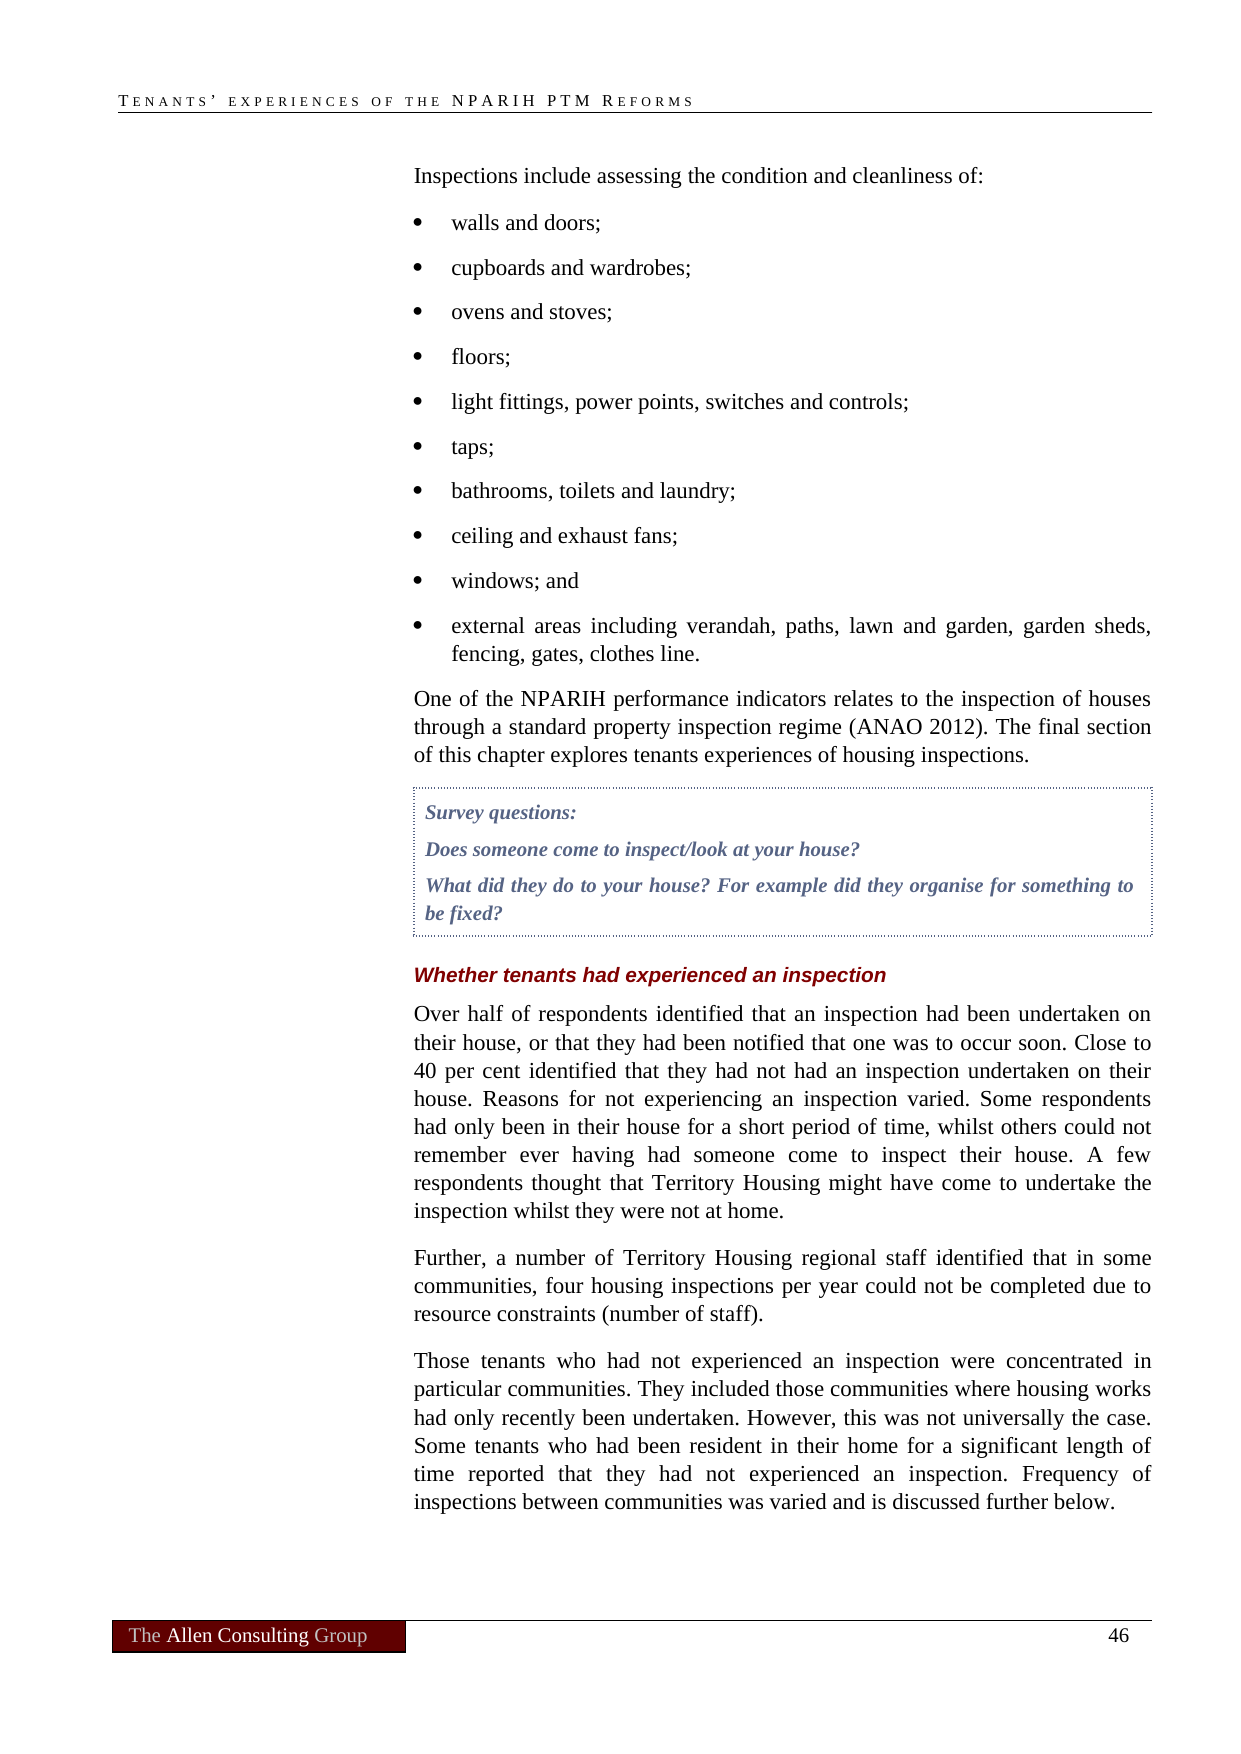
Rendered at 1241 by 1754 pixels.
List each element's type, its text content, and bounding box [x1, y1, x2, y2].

text floors; [413, 342, 1152, 370]
text Inspections include assessing the condition and cleanliness of: [413, 161, 1152, 189]
text Those tenants who had not experienced an inspection were concentrated in particular communities. They included those communities where housing works had only recently been undertaken. However, this was not universally the case. Some tenants who had been resident in their home for a significant length of time reported that they had not experienced an inspection. Frequency of inspections between communities was varied and is discussed further below. [413, 1346, 1152, 1515]
text bathrooms, toilets and laundry; [413, 476, 1152, 504]
text walls and doors; [413, 208, 1152, 236]
text ovens and stoves; [413, 297, 1152, 325]
text light fittings, power points, switches and controls; [413, 387, 1152, 415]
text external areas including verandah, paths, lawn and garden, garden sheds, fencing, gates, clothes line. [413, 611, 1152, 667]
text One of the NPARIH performance indicators relates to the inspection of houses through a standard property inspection regime (ANAO 2012). The final section of this chapter explores tenants experiences of housing inspections. [413, 684, 1152, 768]
text windows; and [413, 566, 1152, 594]
text ceiling and exhaust fans; [413, 521, 1152, 549]
text Further, a number of Territory Housing regional staff identified that in some communities, four housing inspections per year could not be completed due to resource constraints (number of staff). [413, 1243, 1152, 1327]
text Over half of respondents identified that an inspection had been undertaken on their house, or that they had been notified that one was to occur soon. Close to 40 per cent identified that they had not had an inspection undertaken on their house. Reasons for not experiencing an inspection varied. Some respondents had only been in their house for a short period of time, whilst others could not remember ever having had someone come to inspect their house. A few respondents thought that Territory Housing might have come to undertake the inspection whilst they were not at home. [413, 999, 1152, 1224]
text cupboards and wardrobes; [413, 252, 1152, 281]
text taps; [413, 432, 1152, 460]
subtitle Whether tenants had experienced an inspection [413, 962, 1147, 987]
table_header Survey questions: Does someone come to inspect/look at your house? What did they do to your house? For example did they organise for something to be fixed? [414, 787, 1152, 935]
